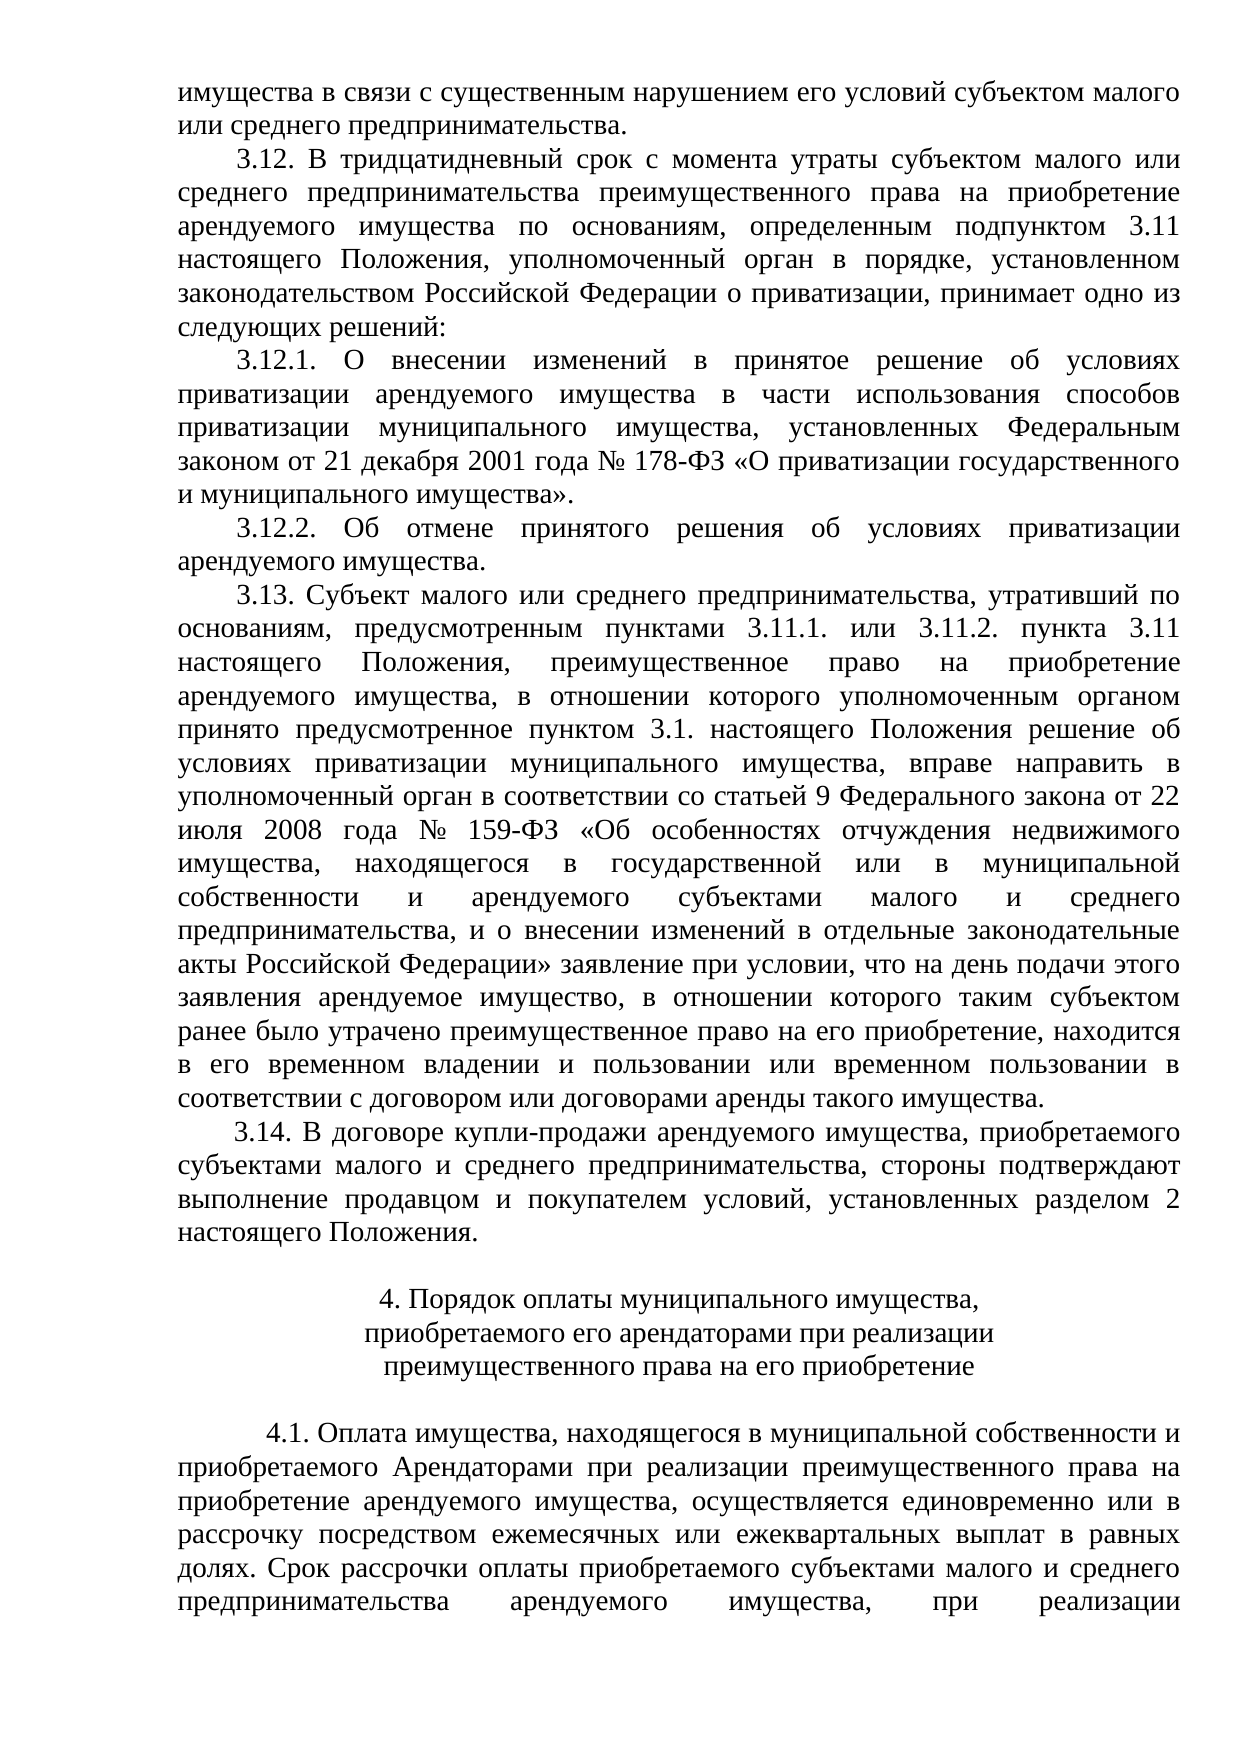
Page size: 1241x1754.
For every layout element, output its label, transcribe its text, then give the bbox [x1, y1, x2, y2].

text 4. Порядок оплаты муниципального имущества, [177, 1281, 1181, 1315]
text 3.14. В договоре купли-продажи арендуемого имущества, приобретаемого субъектами малого и среднего предпринимательства, стороны подтверждают выполнение продавцом и покупателем условий, установленных разделом 2 настоящего Положения. [177, 1114, 1181, 1248]
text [177, 1416, 1181, 1617]
text 3.13. Субъект малого или среднего предпринимательства, утративший по основаниям, предусмотренным пунктами 3.11.1. или 3.11.2. пункта 3.11 настоящего Положения, преимущественное право на приобретение арендуемого имущества, в отношении которого уполномоченным органом принято предусмотренное пунктом 3.1. настоящего Положения решение об условиях приватизации муниципального имущества, вправе направить в уполномоченный орган в соответствии со статьей 9 Федерального закона от 22 июля 2008 года № 159-ФЗ «Об особенностях отчуждения недвижимого имущества, находящегося в государственной или в муниципальной собственности и арендуемого субъектами малого и среднего предпринимательства, и о внесении изменений в отдельные законодательные акты Российской Федерации» заявление при условии, что на день подачи этого заявления арендуемое имущество, в отношении которого таким субъектом ранее было утрачено преимущественное право на его приобретение, находится в его временном владении и пользовании или временном пользовании в соответствии с договором или договорами аренды такого имущества. [177, 577, 1181, 1114]
text 3.12.2. Об отмене принятого решения об условиях приватизации арендуемого имущества. [177, 510, 1181, 577]
text 3.12. В тридцатидневный срок с момента утраты субъектом малого или среднего предпринимательства преимущественного права на приобретение арендуемого имущества по основаниям, определенным подпунктом 3.11 настоящего Положения, уполномоченный орган в порядке, установленном законодательством Российской Федерации о приватизации, принимает одно из следующих решений: [177, 141, 1181, 342]
text преимущественного права на его приобретение [177, 1348, 1181, 1382]
text приобретаемого его арендаторами при реализации [177, 1315, 1181, 1348]
text 3.12.1. О внесении изменений в принятое решение об условиях приватизации арендуемого имущества в части использования способов приватизации муниципального имущества, установленных Федеральным законом от 21 декабря 2001 года № 178-ФЗ «О приватизации государственного и муниципального имущества». [177, 342, 1181, 510]
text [177, 74, 1181, 141]
